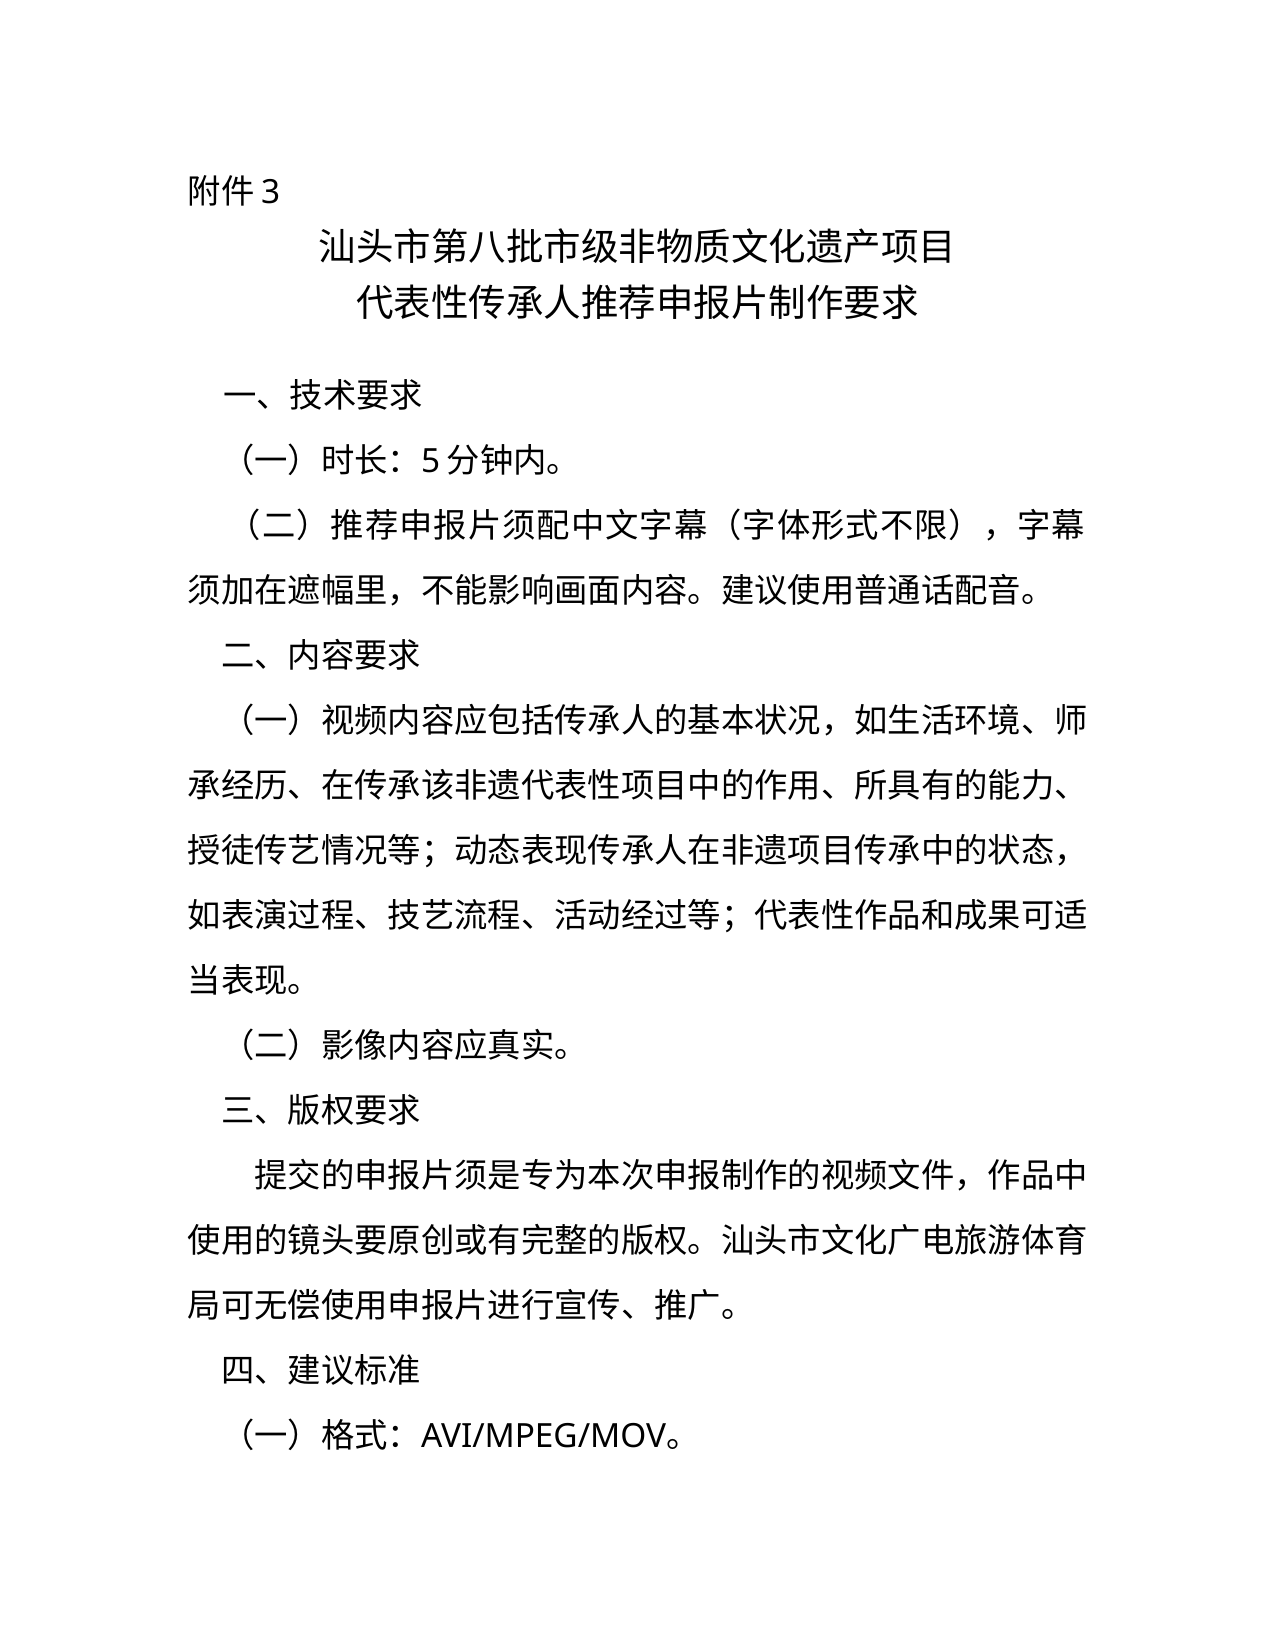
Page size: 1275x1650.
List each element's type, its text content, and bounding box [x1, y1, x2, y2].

text 三、版权要求 [187, 1076, 1087, 1141]
text （二）影像内容应真实。 [187, 1011, 1087, 1076]
text 附件3 [187, 159, 1087, 215]
text 一、技术要求 [187, 361, 1087, 426]
text （一）时长：5分钟内。 [187, 426, 1087, 491]
text 代表性传承人推荐申报片制作要求 [187, 271, 1087, 327]
text 二、内容要求 [187, 621, 1087, 686]
text （一）视频内容应包括传承人的基本状况，如生活环境、师承经历、在传承该非遗代表性项目中的作用、所具有的能力、授徒传艺情况等；动态表现传承人在非遗项目传承中的状态，如表演过程、技艺流程、活动经过等；代表性作品和成果可适当表现。 [187, 686, 1087, 1011]
text 汕头市第八批市级非物质文化遗产项目 [187, 215, 1087, 271]
text （二）推荐申报片须配中文字幕（字体形式不限），字幕须加在遮幅里，不能影响画面内容。建议使用普通话配音。 [187, 491, 1087, 621]
text （一）格式：AVI/MPEG/MOV。 [187, 1401, 1087, 1466]
text 四、建议标准 [187, 1336, 1087, 1401]
text 提交的申报片须是专为本次申报制作的视频文件，作品中使用的镜头要原创或有完整的版权。汕头市文化广电旅游体育局可无偿使用申报片进行宣传、推广。 [187, 1141, 1087, 1336]
